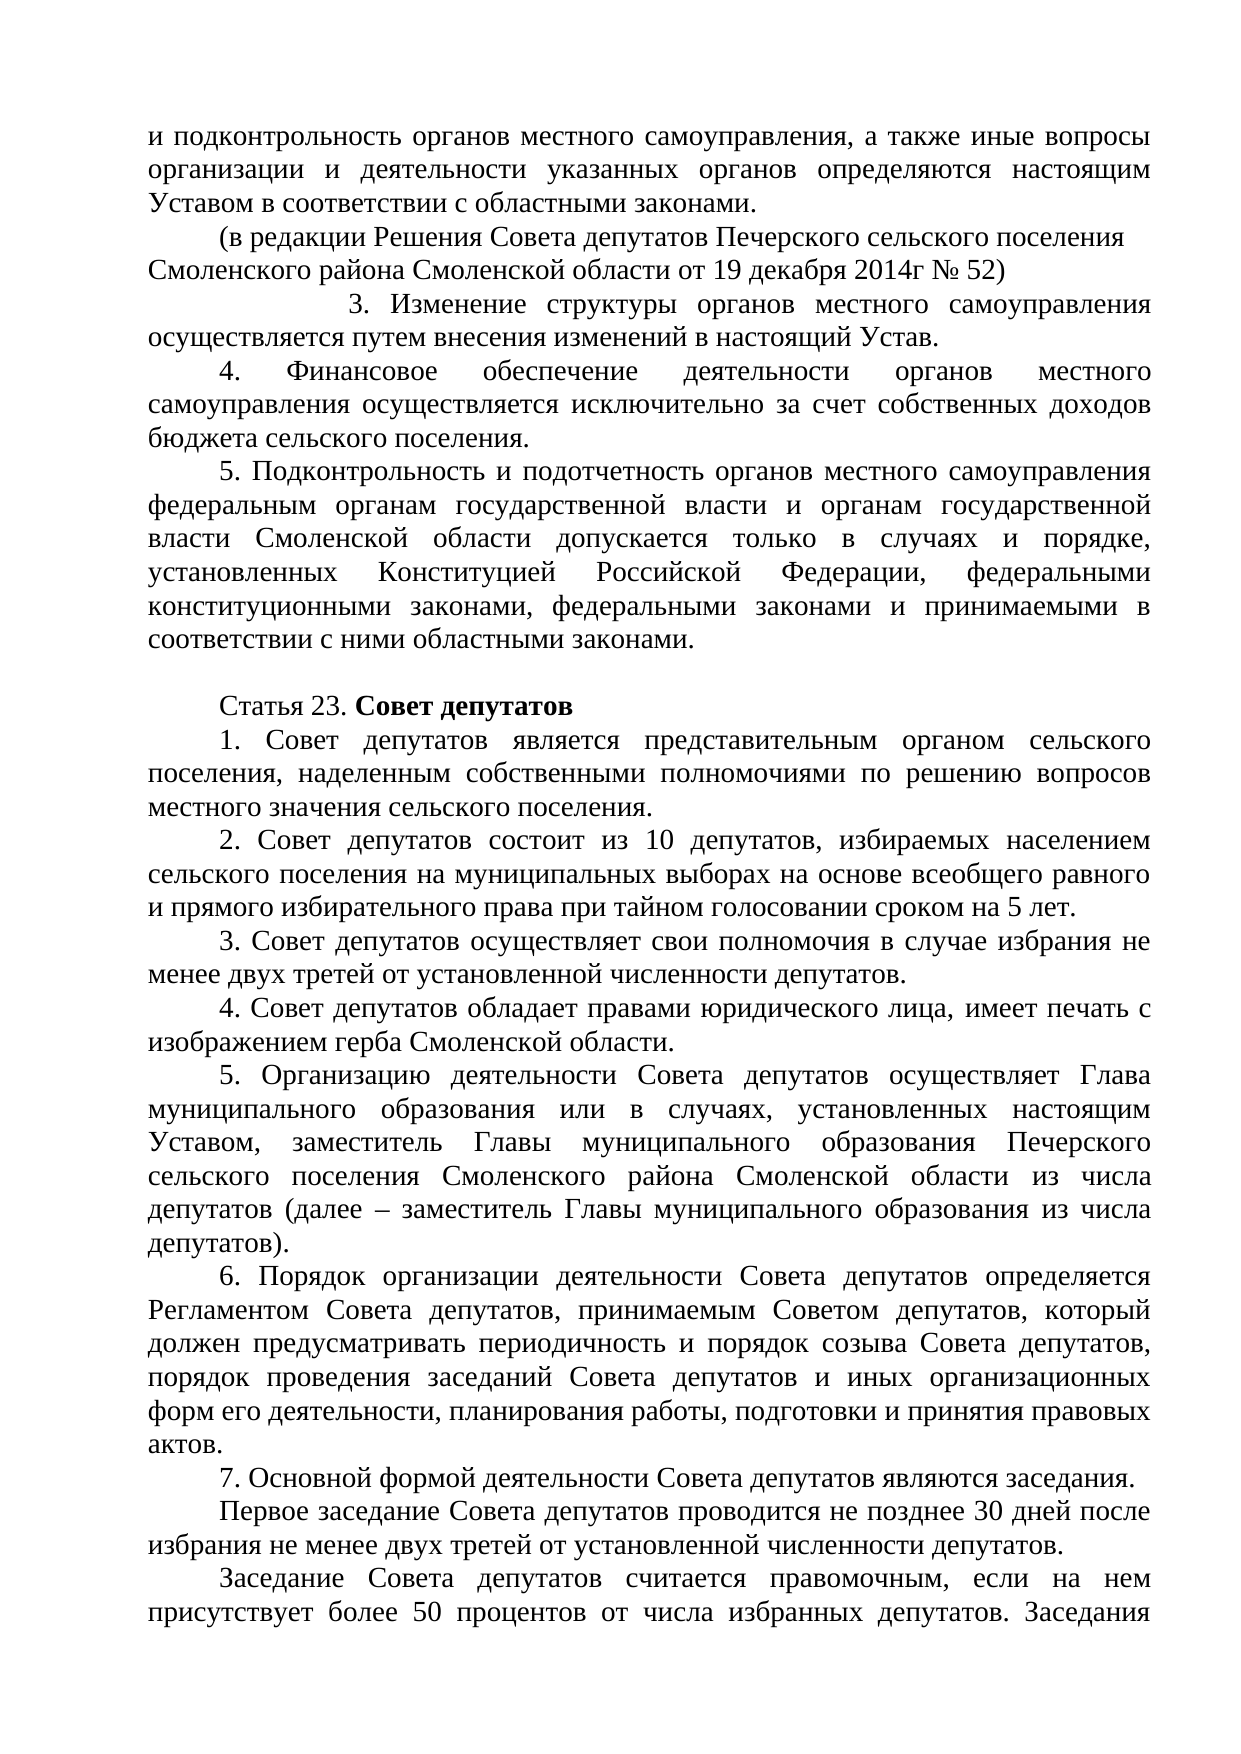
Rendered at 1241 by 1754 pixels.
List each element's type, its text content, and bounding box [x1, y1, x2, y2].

text (в редакции Решения Совета депутатов Печерского сельского поселения Смоленского района Смоленской области от 19 декабря 2014г № 52) [148, 219, 1152, 286]
text 7. Основной формой деятельности Совета депутатов являются заседания. [148, 1460, 1152, 1493]
text 6. Порядок организации деятельности Совета депутатов определяется Регламентом Совета депутатов, принимаемым Советом депутатов, который должен предусматривать периодичность и порядок созыва Совета депутатов, порядок проведения заседаний Совета депутатов и иных организационных форм его деятельности, планирования работы, подготовки и принятия правовых актов. [148, 1258, 1152, 1460]
text 1. Совет депутатов является представительным органом сельского поселения, наделенным собственными полномочиями по решению вопросов местного значения сельского поселения. [148, 722, 1152, 822]
text Статья 23. Совет депутатов [148, 688, 1152, 722]
text Первое заседание Совета депутатов проводится не позднее 30 дней после избрания не менее двух третей от установленной численности депутатов. [148, 1493, 1152, 1560]
text 3. Совет депутатов осуществляет свои полномочия в случае избрания не менее двух третей от установленной численности депутатов. [148, 923, 1152, 990]
text 5. Организацию деятельности Совета депутатов осуществляет Глава муниципального образования или в случаях, установленных настоящим Уставом, заместитель Главы муниципального образования Печерского сельского поселения Смоленского района Смоленской области из числа депутатов (далее – заместитель Главы муниципального образования из числа депутатов). [148, 1057, 1152, 1258]
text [148, 1560, 1152, 1627]
text 4. Финансовое обеспечение деятельности органов местного самоуправления осуществляется исключительно за счет собственных доходов бюджета сельского поселения. [148, 353, 1152, 453]
text 4. Совет депутатов обладает правами юридического лица, имеет печать с изображением герба Смоленской области. [148, 990, 1152, 1057]
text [148, 118, 1152, 219]
text 3. Изменение структуры органов местного самоуправления осуществляется путем внесения изменений в настоящий Устав. [148, 286, 1152, 353]
text 2. Совет депутатов состоит из 10 депутатов, избираемых населением сельского поселения на муниципальных выборах на основе всеобщего равного и прямого избирательного права при тайном голосовании сроком на 5 лет. [148, 822, 1152, 923]
text 5. Подконтрольность и подотчетность органов местного самоуправления федеральным органам государственной власти и органам государственной власти Смоленской области допускается только в случаях и порядке, установленных Конституцией Российской Федерации, федеральными конституционными законами, федеральными законами и принимаемыми в соответствии с ними областными законами. [148, 453, 1152, 655]
